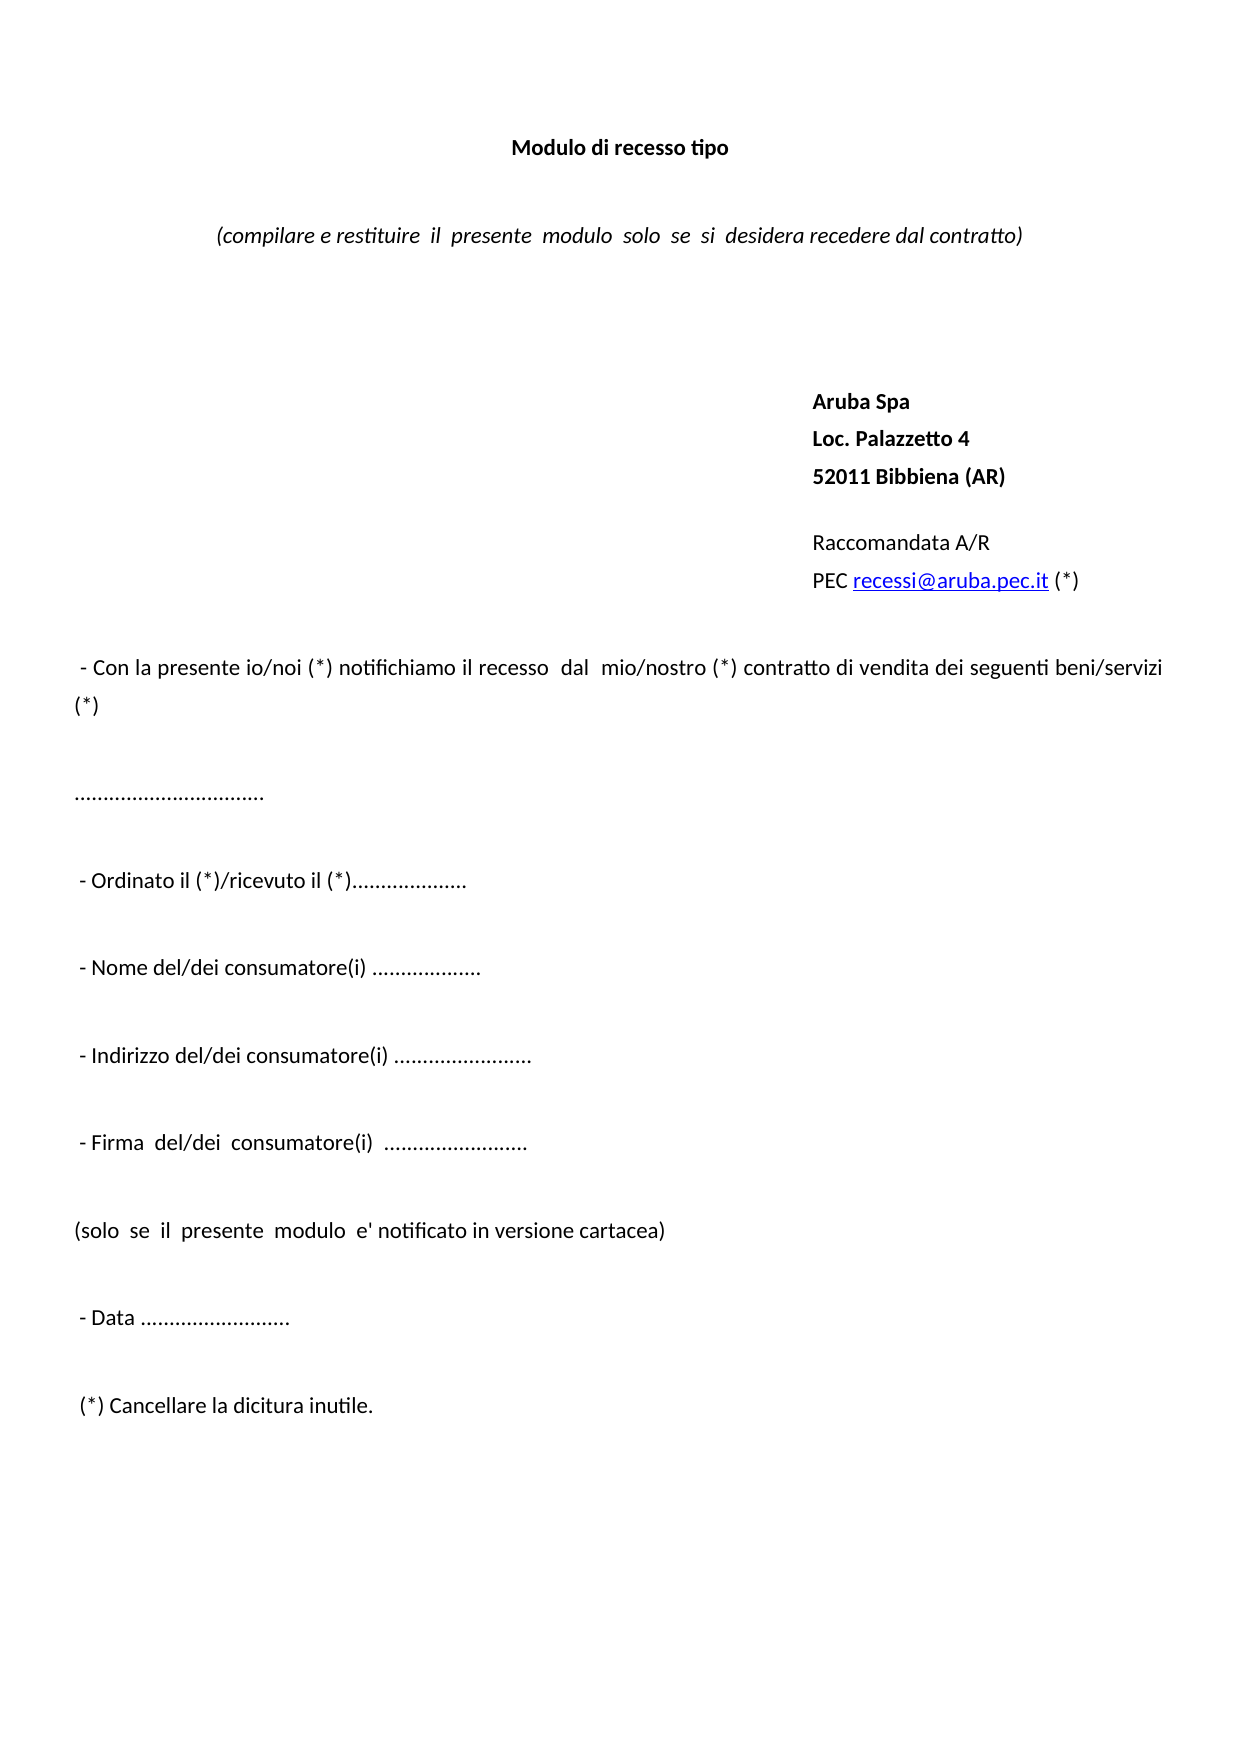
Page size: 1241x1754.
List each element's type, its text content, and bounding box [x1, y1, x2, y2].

text - Firma del/dei consumatore(i) ......................... [74, 1119, 1166, 1156]
text Aruba Spa [738, 378, 1166, 415]
text (solo se il presente modulo e' notificato in versione cartacea) [74, 1206, 1166, 1244]
text PEC recessi@aruba.pec.it (*) [738, 556, 1166, 594]
text (*) Cancellare la dicitura inutile. [74, 1381, 1166, 1419]
text - Ordinato il (*)/ricevuto il (*).................... [74, 856, 1166, 894]
text Loc. Palazzetto 4 [738, 415, 1166, 453]
text - Nome del/dei consumatore(i) ................... [74, 944, 1166, 981]
text - Con la presente io/noi (*) notifichiamo il recesso dal mio/nostro (*) contratto di vendita dei seguenti beni/servizi (*) [74, 644, 1166, 719]
text 52011 Bibbiena (AR) [738, 453, 1166, 490]
text Modulo di recesso tipo [74, 124, 1166, 161]
text Raccomandata A/R [665, 519, 1166, 556]
text - Data .......................... [74, 1294, 1166, 1331]
text (compilare e restituire il presente modulo solo se si desidera recedere dal contratto) [74, 211, 1166, 249]
text - Indirizzo del/dei consumatore(i) ........................ [74, 1031, 1166, 1069]
text ................................. [74, 769, 1166, 806]
